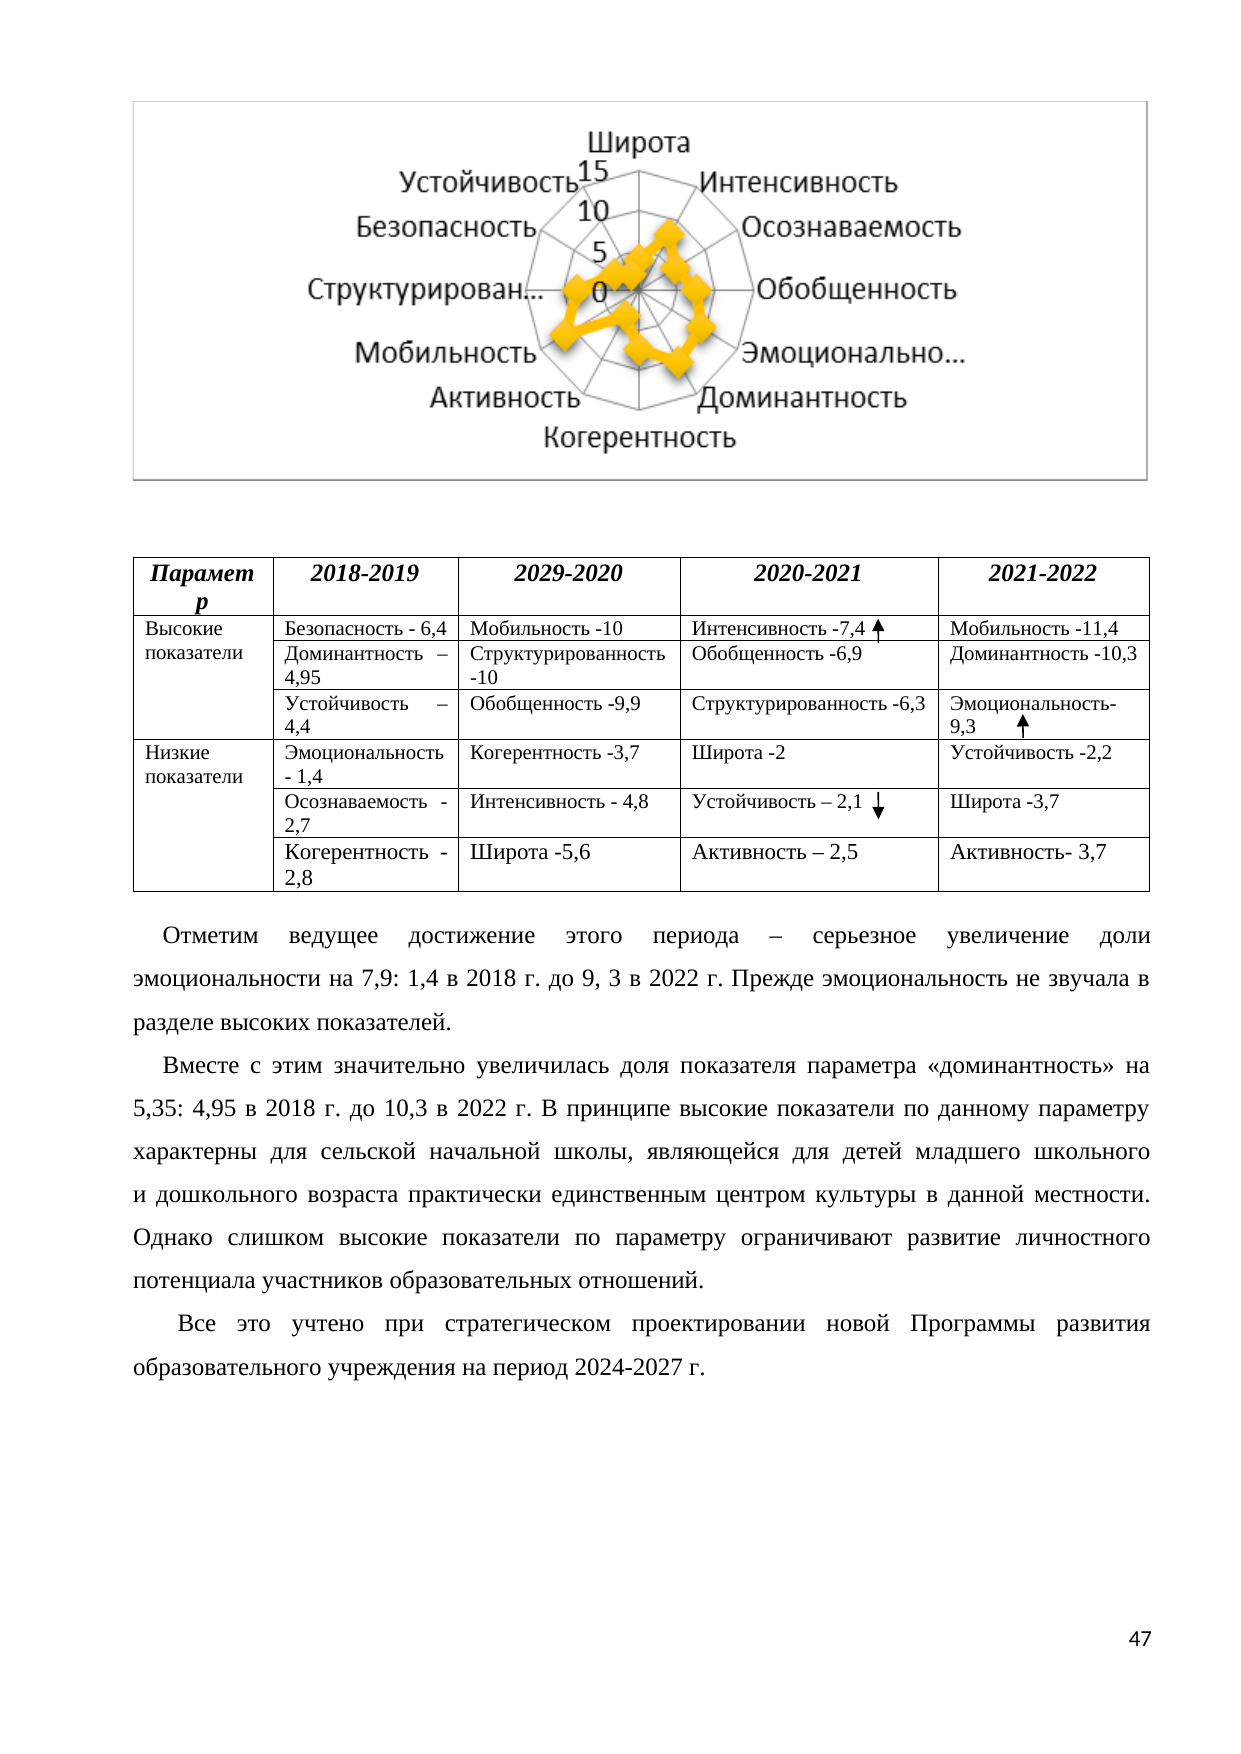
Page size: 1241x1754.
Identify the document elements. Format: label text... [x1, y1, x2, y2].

text Отметим ведущее достижение этого периода – серьезное увеличение доли эмоциональности на 7,9: 1,4 в 2018 г. до 9, 3 в 2022 г. Прежде эмоциональность не звучала в разделе высоких показателей. [133, 59, 1152, 174]
text Вместе с этим значительно увеличилась доля показателя параметра «доминантность» на 5,35: 4,95 в 2018 г. до 10,3 в 2022 г. В принципе высокие показатели по данному параметру характерны для сельской начальной школы, являющейся для детей младшего школьного и дошкольного возраста практически единственным центром культуры в данной местности. Однако слишком высокие показатели по параметру ограничивают развитие личностного потенциала участников образовательных отношений. [133, 188, 1152, 433]
text Все это учтено при стратегическом проектировании новой Программы развития образовательного учреждения на период 2024-2027 г. [133, 447, 1152, 519]
